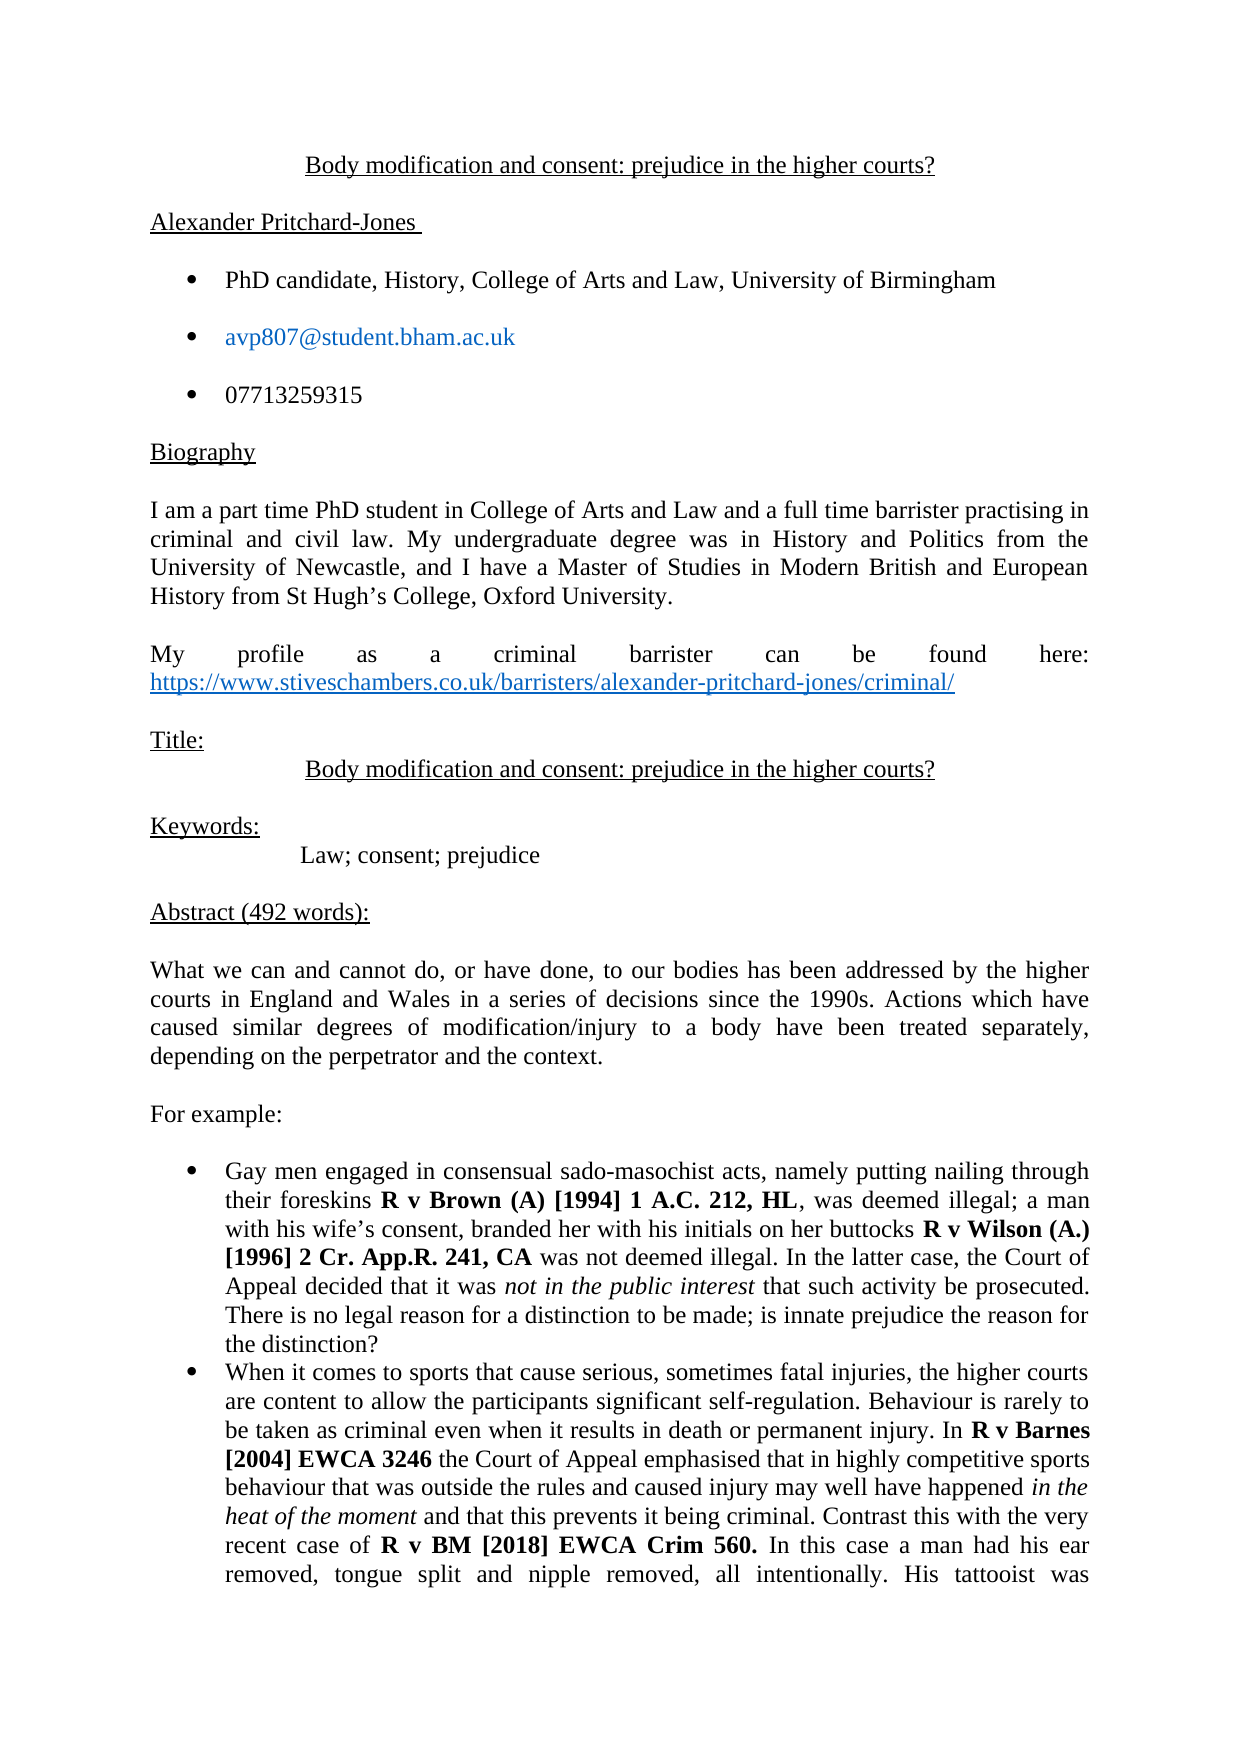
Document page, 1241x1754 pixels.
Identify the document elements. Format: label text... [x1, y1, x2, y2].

text Body modification and consent: prejudice in the higher courts? [150, 754, 1090, 782]
list 07713259315 [187, 380, 1090, 409]
text For example: [150, 1099, 1090, 1127]
text Title: [150, 725, 1090, 754]
text Keywords: [150, 811, 1090, 840]
text What we can and cannot do, or have done, to our bodies has been addressed by the higher courts in England and Wales in a series of decisions since the 1990s. Actions which have caused similar degrees of modification/injury to a body have been treated separately, depending on the perpetrator and the context. [150, 955, 1090, 1070]
text My profile as a criminal barrister can be found here: https://www.stiveschambers.co.uk/barristers/alexander-pritchard-jones/criminal/ [150, 639, 1090, 696]
text Abstract (492 words): [150, 897, 1090, 926]
text Alexander Pritchard-Jones [150, 207, 1090, 236]
text Law; consent; prejudice [150, 840, 1090, 869]
list PhD candidate, History, College of Arts and Law, University of Birmingham [187, 265, 1090, 294]
list Gay men engaged in consensual sado-masochist acts, namely putting nailing through their foreskins R v Brown (A) [1994] 1 A.C. 212, HL, was deemed illegal; a man with his wife’s consent, branded her with his initials on her buttocks R v Wilson (A.) [1996] 2 Cr. App.R. 241, CA was not deemed illegal. In the latter case, the Court of Appeal decided that it was not in the public interest that such activity be prosecuted. There is no legal reason for a distinction to be made; is innate prejudice the reason for the distinction? [187, 1156, 1090, 1357]
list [187, 1357, 1090, 1587]
text Biography [150, 437, 1090, 466]
text Body modification and consent: prejudice in the higher courts? [150, 150, 1090, 179]
text I am a part time PhD student in College of Arts and Law and a full time barrister practising in criminal and civil law. My undergraduate degree was in History and Politics from the University of Newcastle, and I have a Master of Studies in Modern British and European History from St Hugh’s College, Oxford University. [150, 495, 1090, 610]
list avp807@student.bham.ac.uk [187, 322, 1090, 351]
